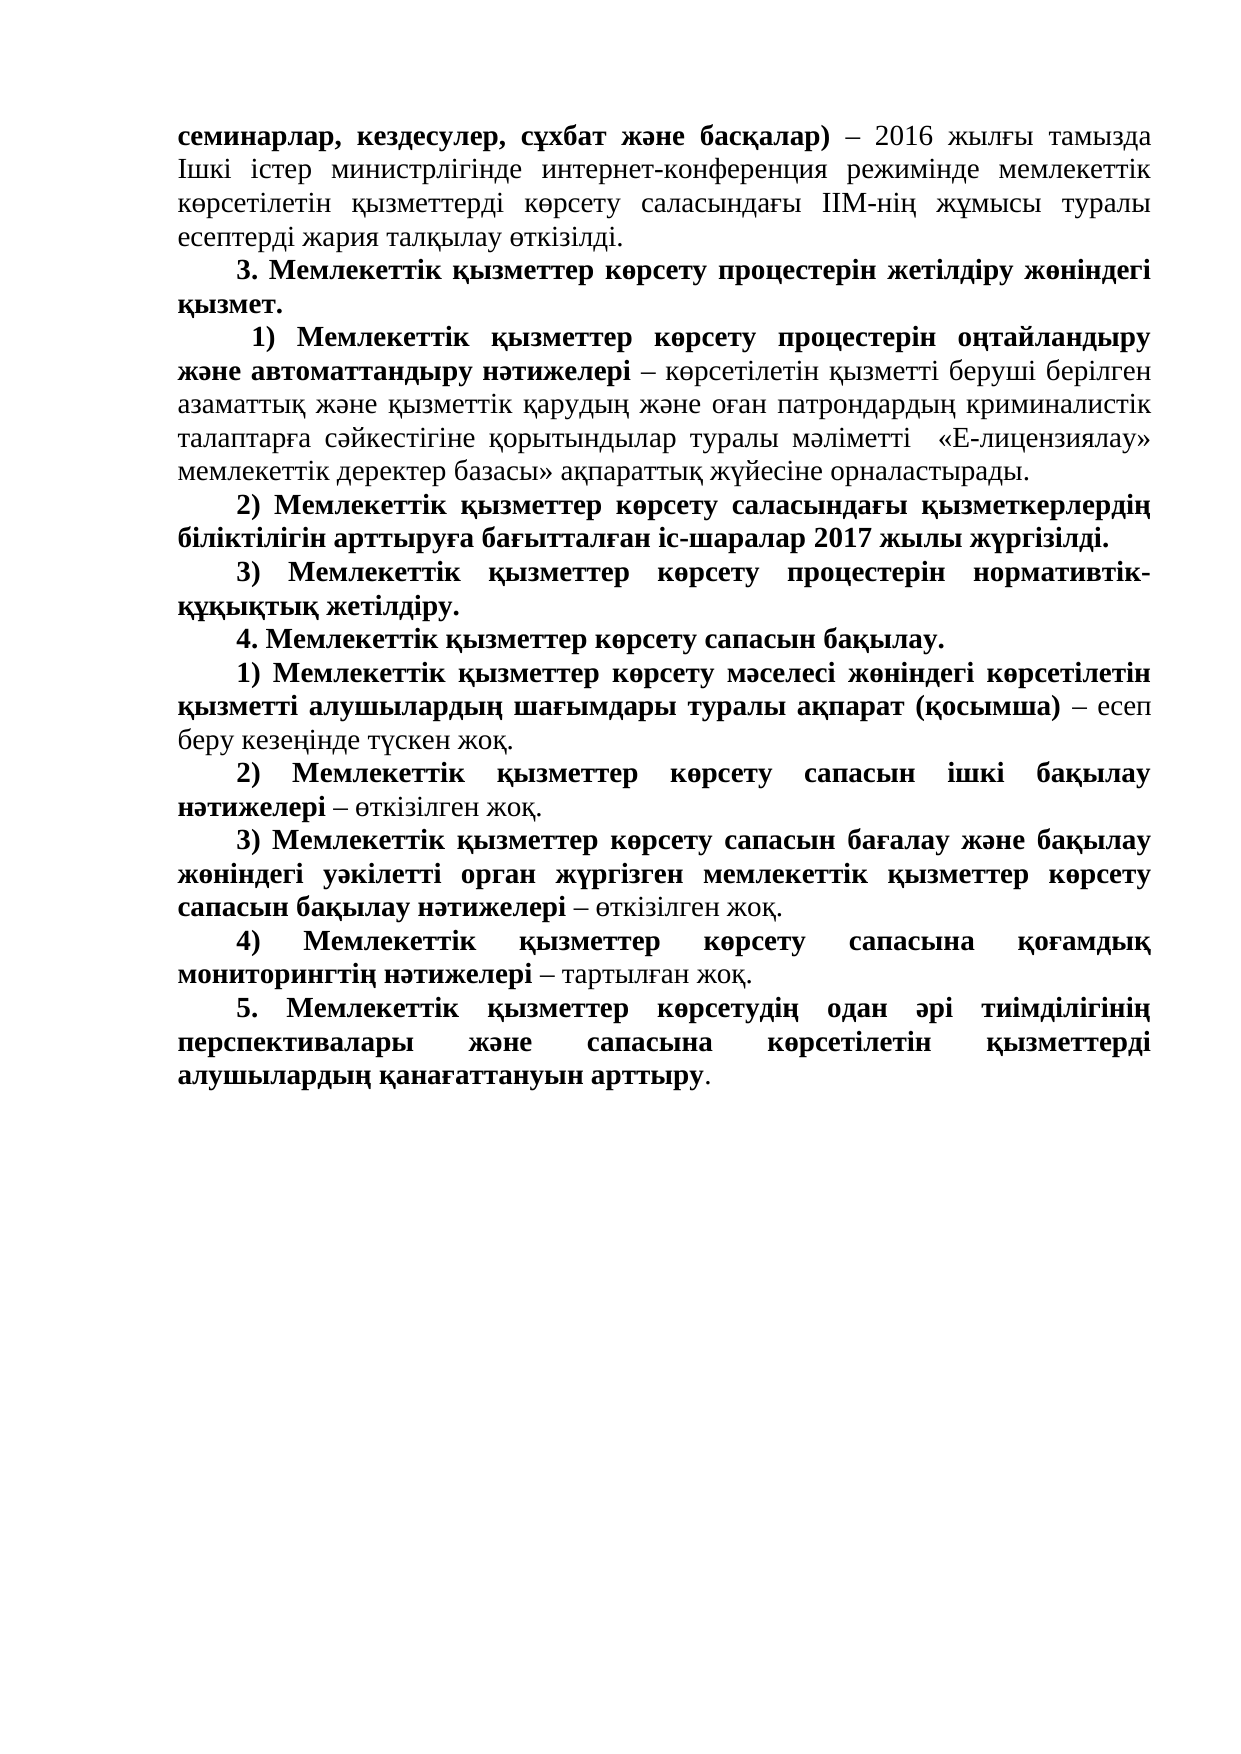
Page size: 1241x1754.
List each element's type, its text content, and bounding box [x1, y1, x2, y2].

text 5. Мемлекеттік қызметтер көрсетудің одан әрі тиімділігінің перспективалары және сапасына көрсетілетін қызметтерді алушылардың қанағаттануын арттыру. [177, 990, 1152, 1091]
text 1) Мемлекеттік қызметтер көрсету процестерін оңтайландыру және автоматтандыру нәтижелері – көрсетілетін қызметті беруші берілген азаматтық және қызметтiк қарудың және оған патрондардың криминалистік талаптарға сәйкестігіне қорытындылар туралы мәліметті «Е-лицензиялау» мемлекеттік деректер базасы» ақпараттық жүйесіне орналастырады. [177, 319, 1152, 487]
text 2) Мемлекеттік қызметтер көрсету сапасын ішкі бақылау нәтижелері – өткізілген жоқ. [177, 755, 1152, 822]
text 2) Мемлекеттік қызметтер көрсету саласындағы қызметкерлердің біліктілігін арттыруға бағытталған іс-шаралар 2017 жылы жүргізілді. [177, 487, 1152, 554]
text 3) Мемлекеттік қызметтер көрсету сапасын бағалау және бақылау жөніндегі уәкілетті орган жүргізген мемлекеттік қызметтер көрсету сапасын бақылау нәтижелері – өткізілген жоқ. [177, 822, 1152, 923]
text 3) Мемлекеттік қызметтер көрсету процестерін нормативтік-құқықтық жетілдіру. [177, 554, 1152, 621]
text 1) Мемлекеттік қызметтер көрсету мәселесі жөніндегі көрсетілетін қызметті алушылардың шағымдары туралы ақпарат (қосымша) – есеп беру кезеңінде түскен жоқ. [177, 655, 1152, 755]
text 4. Мемлекеттік қызметтер көрсету сапасын бақылау. [177, 621, 1152, 655]
text 3. Мемлекеттік қызметтер көрсету процестерін жетілдіру жөніндегі қызмет. [177, 252, 1152, 319]
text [177, 118, 1152, 252]
text 4) Мемлекеттік қызметтер көрсету сапасына қоғамдық мониторингтің нәтижелері – тартылған жоқ. [177, 923, 1152, 990]
